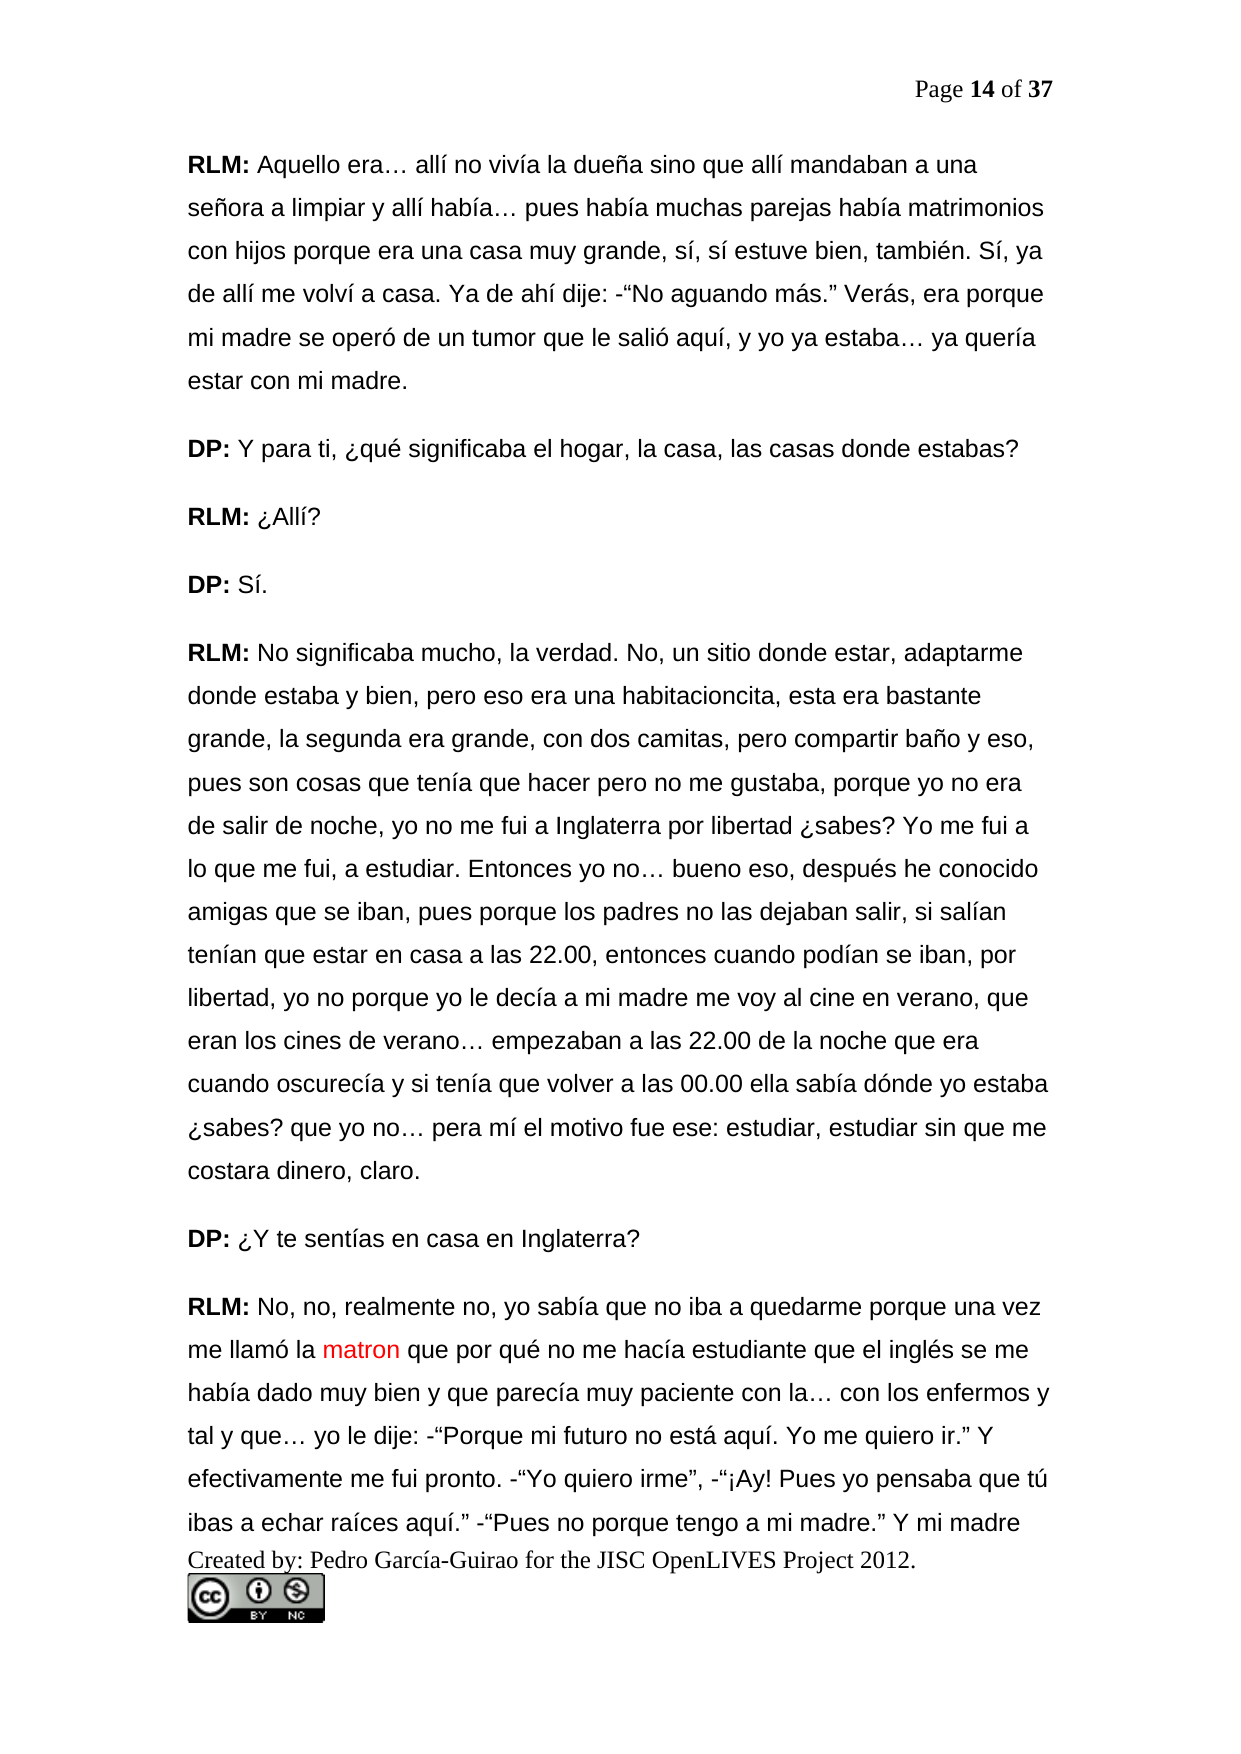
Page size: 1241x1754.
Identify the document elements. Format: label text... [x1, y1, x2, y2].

text DP: Sí. [187, 570, 1053, 599]
text DP: ¿Y te sentías en casa en Inglaterra? [187, 1224, 1053, 1252]
picture [187, 1573, 325, 1623]
text DP: Y para ti, ¿qué significaba el hogar, la casa, las casas donde estabas? [187, 434, 1053, 462]
text RLM: Aquello era… allí no vivía la dueña sino que allí mandaban a una señora a limpiar y allí había… pues había muchas parejas había matrimonios con hijos porque era una casa muy grande, sí, sí estuve bien, también. Sí, ya de allí me volví a casa. Ya de ahí dije: -“No aguando más.” Verás, era porque mi madre se operó de un tumor que le salió aquí, y yo ya estaba… ya quería estar con mi madre. [187, 150, 1053, 394]
text RLM: ¿Allí? [187, 502, 1053, 531]
text RLM: No significaba mucho, la verdad. No, un sitio donde estar, adaptarme donde estaba y bien, pero eso era una habitacioncita, esta era bastante grande, la segunda era grande, con dos camitas, pero compartir baño y eso, pues son cosas que tenía que hacer pero no me gustaba, porque yo no era de salir de noche, yo no me fui a Inglaterra por libertad ¿sabes? Yo me fui a lo que me fui, a estudiar. Entonces yo no… bueno eso, después he conocido amigas que se iban, pues porque los padres no las dejaban salir, si salían tenían que estar en casa a las 22.00, entonces cuando podían se iban, por libertad, yo no porque yo le decía a mi madre me voy al cine en verano, que eran los cines de verano… empezaban a las 22.00 de la noche que era cuando oscurecía y si tenía que volver a las 00.00 ella sabía dónde yo estaba ¿sabes? que yo no… pera mí el motivo fue ese: estudiar, estudiar sin que me costara dinero, claro. [187, 638, 1053, 1184]
